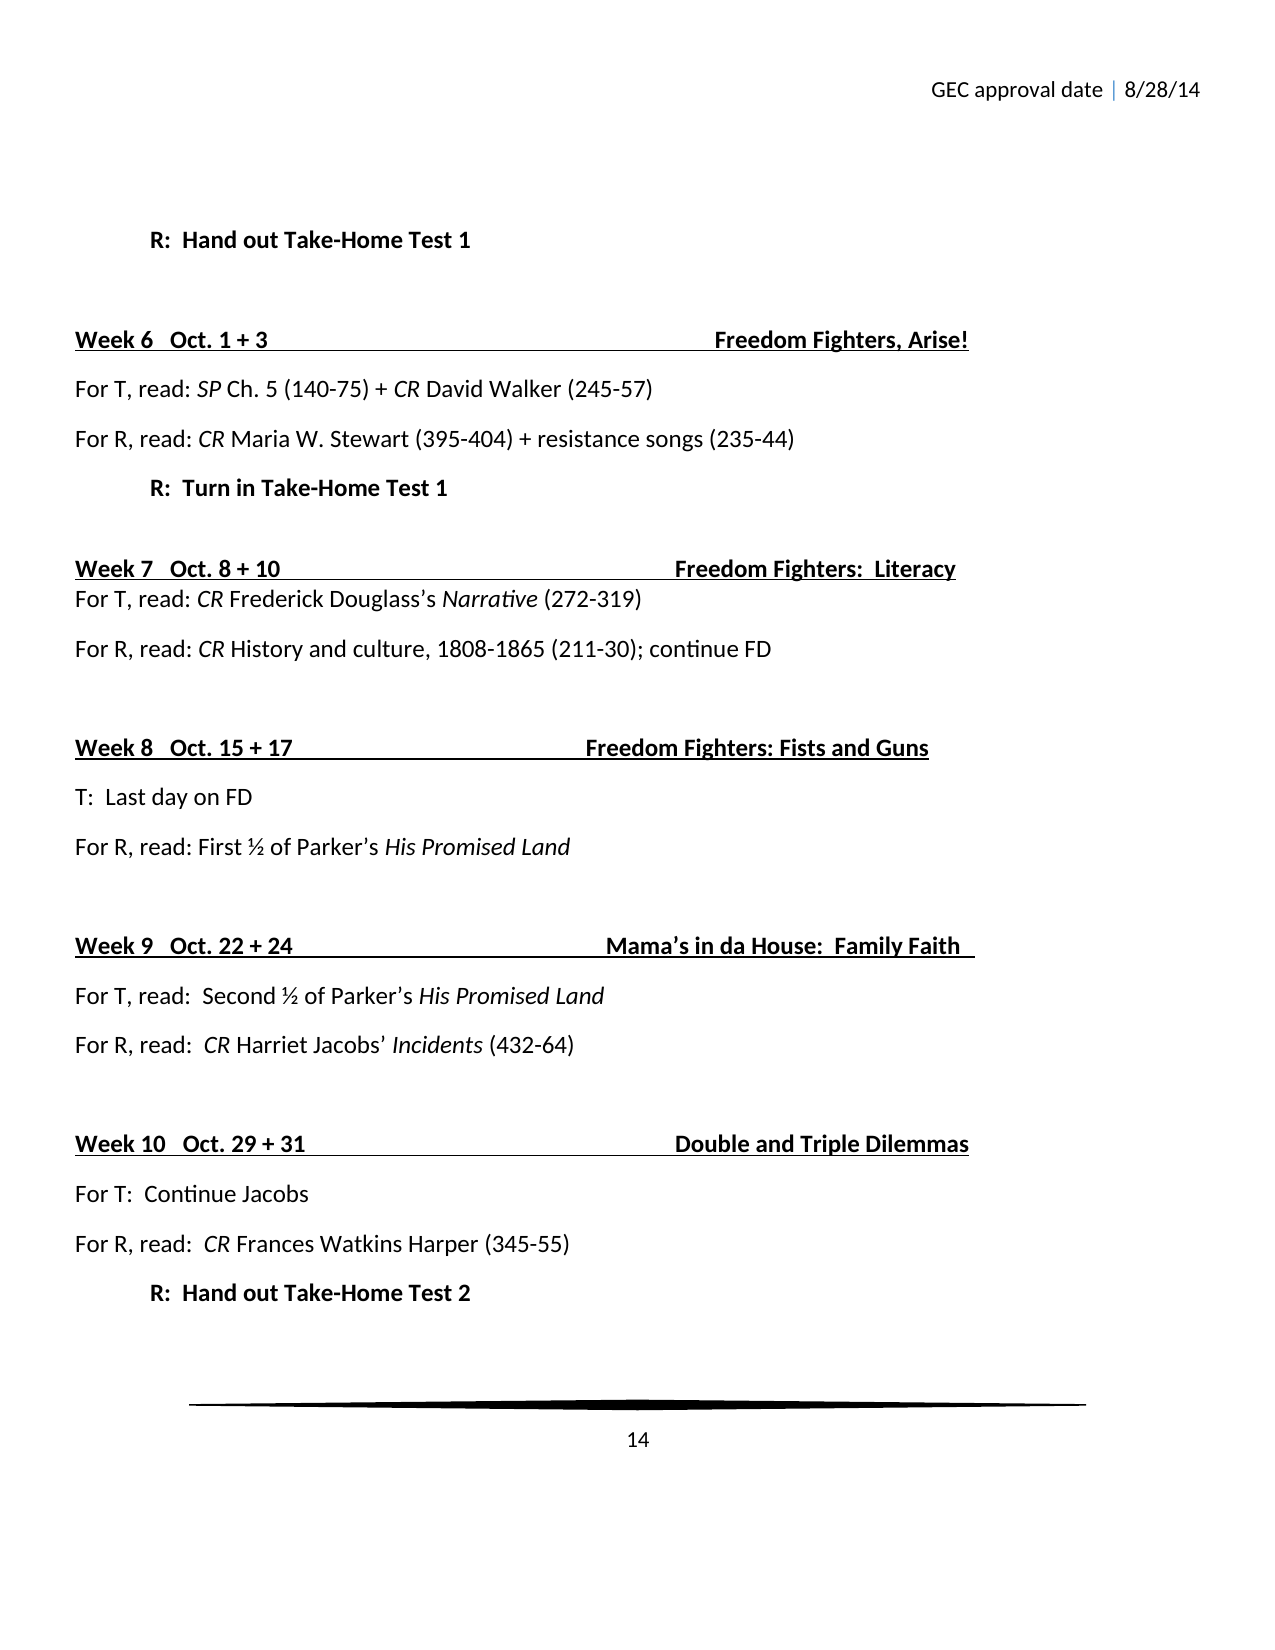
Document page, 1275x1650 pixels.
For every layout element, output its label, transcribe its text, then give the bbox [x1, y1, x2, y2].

text Week 9 Oct. 22 + 24 Mama’s in da House: Family Faith [75, 930, 1200, 961]
text For T: Continue Jacobs [75, 1178, 1200, 1209]
text Week 8 Oct. 15 + 17 Freedom Fighters: Fists and Guns [75, 732, 1200, 762]
text For R, read: CR Harriet Jacobs’ Incidents (432-64) [75, 1029, 1200, 1060]
text For T, read: SP Ch. 5 (140-75) + CR David Walker (245-57) [75, 373, 1200, 404]
text R: Turn in Take-Home Test 1 [75, 473, 1200, 503]
text For T, read: Second ½ of Parker’s His Promised Land [75, 980, 1200, 1010]
text For T, read: CR Frederick Douglass’s Narrative (272-319) [75, 583, 1200, 614]
text Week 10 Oct. 29 + 31 Double and Triple Dilemmas [75, 1129, 1200, 1159]
text For R, read: CR History and culture, 1808-1865 (211-30); continue FD [75, 633, 1200, 663]
text R: Hand out Take-Home Test 2 [75, 1277, 1200, 1308]
text For R, read: CR Frances Watkins Harper (345-55) [75, 1228, 1200, 1258]
subtitle Week 7 Oct. 8 + 10 Freedom Fighters: Literacy [75, 553, 1200, 583]
text For R, read: CR Maria W. Stewart (395-404) + resistance songs (235-44) [75, 423, 1200, 453]
text R: Hand out Take-Home Test 1 [75, 225, 1200, 255]
text T: Last day on FD [75, 782, 1200, 812]
text Week 6 Oct. 1 + 3 Freedom Fighters, Arise! [75, 324, 1200, 354]
text For R, read: First ½ of Parker’s His Promised Land [75, 831, 1200, 862]
